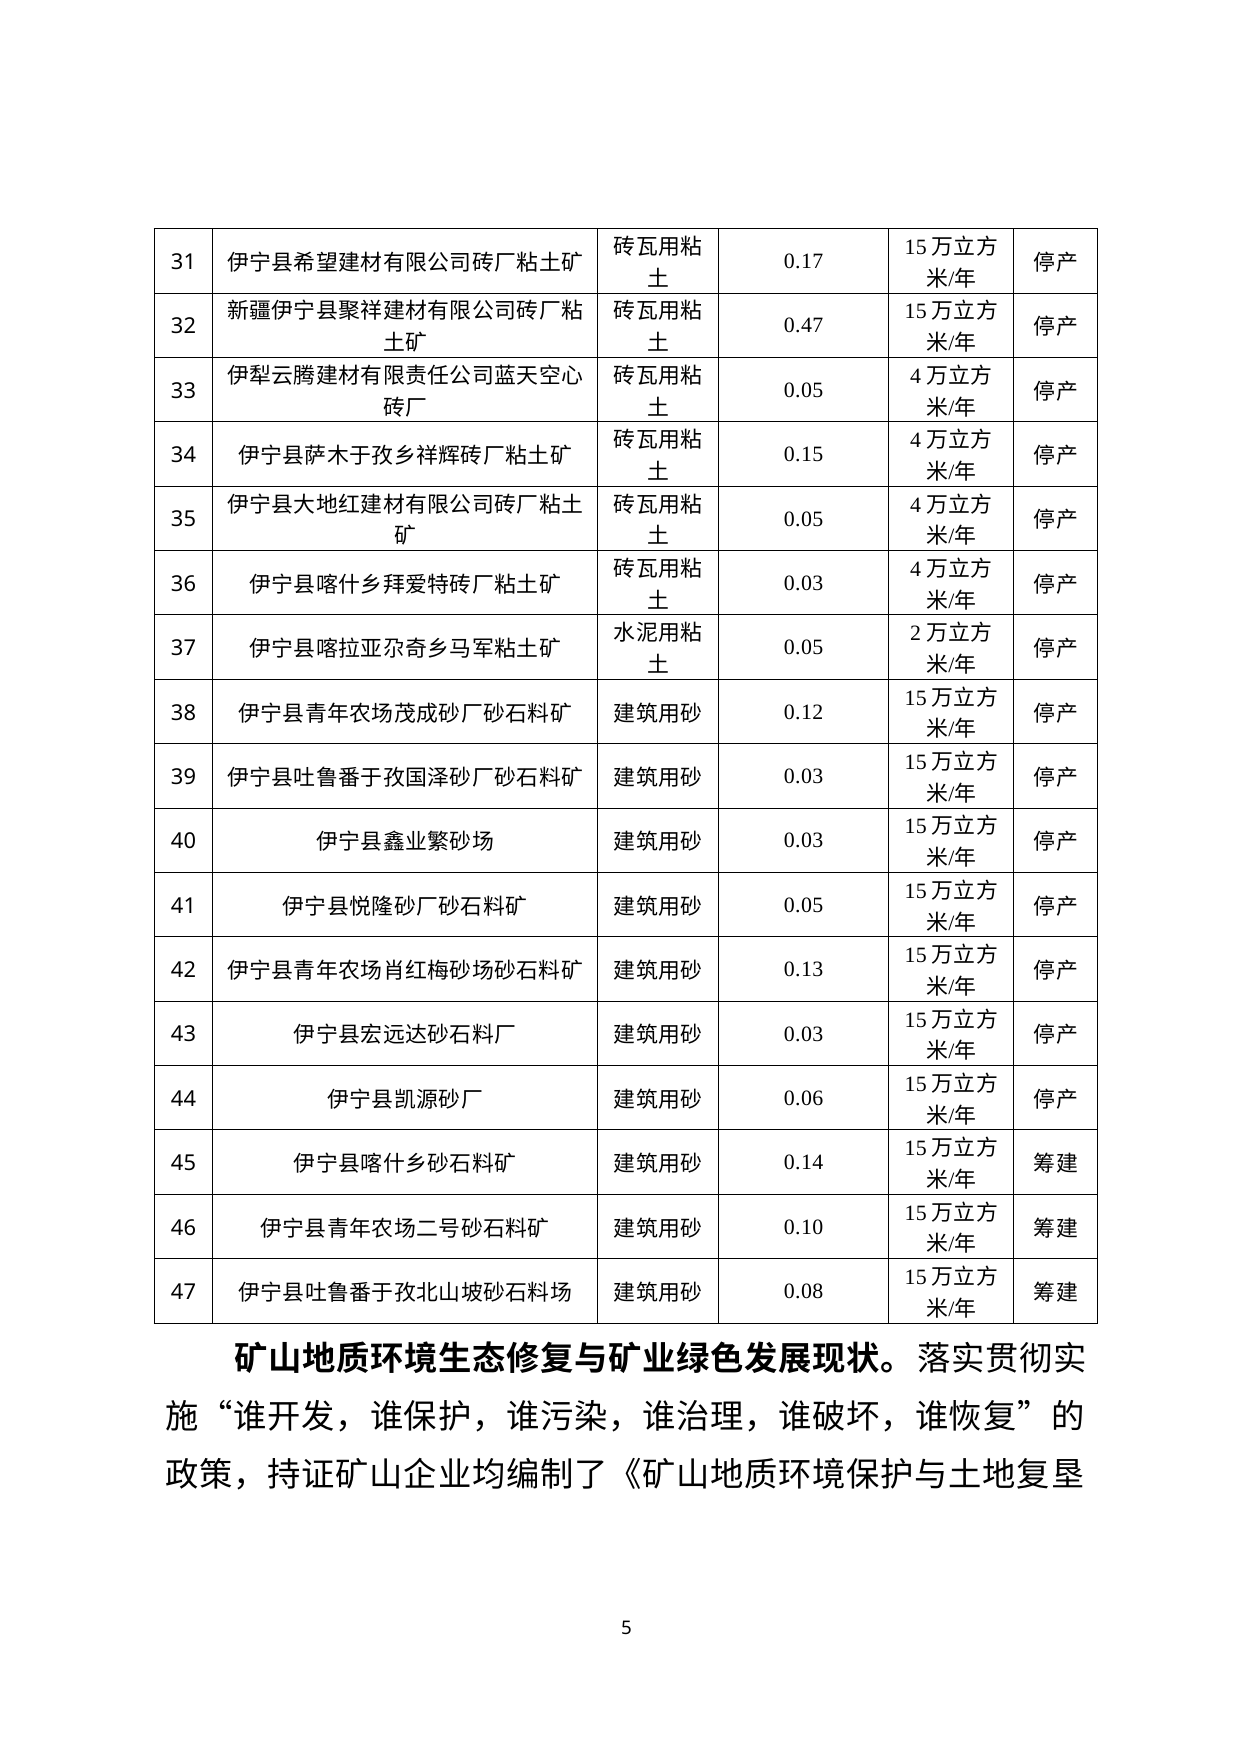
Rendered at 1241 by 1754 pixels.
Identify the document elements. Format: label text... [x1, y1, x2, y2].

table_cell 伊犁云腾建材有限责任公司蓝天空心砖厂 [213, 358, 597, 421]
table_cell 停产 [1014, 680, 1097, 743]
table_cell 砖瓦用粘土 [598, 487, 718, 550]
table_cell 砖瓦用粘土 [598, 358, 718, 421]
table_cell 0.08 [719, 1259, 888, 1322]
table_cell 0.03 [719, 551, 888, 614]
table_cell 0.03 [719, 744, 888, 807]
table_cell 37 [155, 615, 212, 679]
table_cell 停产 [1014, 358, 1097, 421]
table_cell 46 [155, 1195, 212, 1258]
table_cell 0.15 [719, 422, 888, 486]
table_cell 伊宁县鑫业繁砂场 [213, 809, 597, 872]
table_cell 45 [155, 1130, 212, 1194]
table_cell 4万立方米/年 [889, 422, 1013, 486]
table_cell 43 [155, 1002, 212, 1065]
table_cell 停产 [1014, 873, 1097, 936]
table_cell 水泥用粘土 [598, 615, 718, 679]
table_cell 砖瓦用粘土 [598, 551, 718, 614]
table_cell 32 [155, 294, 212, 357]
table_cell 停产 [1014, 551, 1097, 614]
table_cell 伊宁县凯源砂厂 [213, 1066, 597, 1129]
table_cell 建筑用砂 [598, 873, 718, 936]
table_cell 伊宁县喀什乡砂石料矿 [213, 1130, 597, 1194]
table_cell 15万立方米/年 [889, 1066, 1013, 1129]
table_cell 停产 [1014, 744, 1097, 807]
table_cell 0.05 [719, 487, 888, 550]
table_cell 2万立方米/年 [889, 615, 1013, 679]
table_cell 伊宁县萨木于孜乡祥辉砖厂粘土矿 [213, 422, 597, 486]
table_cell 15万立方米/年 [889, 873, 1013, 936]
table_cell 0.05 [719, 615, 888, 679]
table_cell 砖瓦用粘土 [598, 229, 718, 292]
table_cell 15万立方米/年 [889, 680, 1013, 743]
table_cell 伊宁县喀拉亚尕奇乡马军粘土矿 [213, 615, 597, 679]
table_cell 0.05 [719, 873, 888, 936]
table_cell 15万立方米/年 [889, 229, 1013, 292]
table_cell 建筑用砂 [598, 1002, 718, 1065]
table_cell 停产 [1014, 422, 1097, 486]
table_cell 4万立方米/年 [889, 358, 1013, 421]
table_cell 15万立方米/年 [889, 1130, 1013, 1194]
table_cell 建筑用砂 [598, 809, 718, 872]
table_cell 伊宁县青年农场茂成砂厂砂石料矿 [213, 680, 597, 743]
table_cell 15万立方米/年 [889, 294, 1013, 357]
table_cell 筹建 [1014, 1259, 1097, 1322]
table_cell 0.05 [719, 358, 888, 421]
table_cell 建筑用砂 [598, 1259, 718, 1322]
table_cell 0.13 [719, 937, 888, 1001]
table_cell 筹建 [1014, 1195, 1097, 1258]
table_cell 停产 [1014, 487, 1097, 550]
table_cell 伊宁县希望建材有限公司砖厂粘土矿 [213, 229, 597, 292]
table_cell 15万立方米/年 [889, 809, 1013, 872]
table_cell 34 [155, 422, 212, 486]
table_cell 15万立方米/年 [889, 1259, 1013, 1322]
table_cell 伊宁县吐鲁番于孜北山坡砂石料场 [213, 1259, 597, 1322]
table_cell 33 [155, 358, 212, 421]
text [165, 1324, 1087, 1498]
table_cell 停产 [1014, 294, 1097, 357]
table_cell 伊宁县青年农场二号砂石料矿 [213, 1195, 597, 1258]
table_cell 41 [155, 873, 212, 936]
table_cell 38 [155, 680, 212, 743]
table_cell 40 [155, 809, 212, 872]
table_cell 47 [155, 1259, 212, 1322]
table_cell 31 [155, 229, 212, 292]
table_cell 39 [155, 744, 212, 807]
table_cell 15万立方米/年 [889, 1195, 1013, 1258]
table_cell 4万立方米/年 [889, 487, 1013, 550]
table_cell 0.14 [719, 1130, 888, 1194]
table_cell 伊宁县吐鲁番于孜国泽砂厂砂石料矿 [213, 744, 597, 807]
table_cell 0.06 [719, 1066, 888, 1129]
table_cell 15万立方米/年 [889, 1002, 1013, 1065]
table_cell 建筑用砂 [598, 1195, 718, 1258]
table_cell 建筑用砂 [598, 744, 718, 807]
table_cell 停产 [1014, 809, 1097, 872]
table_cell 建筑用砂 [598, 937, 718, 1001]
table_cell 停产 [1014, 229, 1097, 292]
table_cell 伊宁县悦隆砂厂砂石料矿 [213, 873, 597, 936]
table_cell 停产 [1014, 1002, 1097, 1065]
table_cell 建筑用砂 [598, 680, 718, 743]
table_cell 44 [155, 1066, 212, 1129]
table_cell 0.03 [719, 1002, 888, 1065]
table_cell 35 [155, 487, 212, 550]
table_cell 0.17 [719, 229, 888, 292]
table_cell 筹建 [1014, 1130, 1097, 1194]
table_cell 砖瓦用粘土 [598, 422, 718, 486]
table_cell 建筑用砂 [598, 1130, 718, 1194]
table_cell 伊宁县青年农场肖红梅砂场砂石料矿 [213, 937, 597, 1001]
table_cell 15万立方米/年 [889, 937, 1013, 1001]
table_cell 停产 [1014, 615, 1097, 679]
table_cell 砖瓦用粘土 [598, 294, 718, 357]
table_cell 0.47 [719, 294, 888, 357]
table_cell 新疆伊宁县聚祥建材有限公司砖厂粘土矿 [213, 294, 597, 357]
table_cell 36 [155, 551, 212, 614]
table_cell 建筑用砂 [598, 1066, 718, 1129]
table_cell 伊宁县大地红建材有限公司砖厂粘土矿 [213, 487, 597, 550]
table_cell 15万立方米/年 [889, 744, 1013, 807]
table_cell 4万立方米/年 [889, 551, 1013, 614]
table_cell 0.10 [719, 1195, 888, 1258]
table_cell 42 [155, 937, 212, 1001]
table_cell 伊宁县宏远达砂石料厂 [213, 1002, 597, 1065]
table_cell 停产 [1014, 937, 1097, 1001]
table_cell 0.12 [719, 680, 888, 743]
table_cell 0.03 [719, 809, 888, 872]
table_cell 停产 [1014, 1066, 1097, 1129]
table_cell 伊宁县喀什乡拜爱特砖厂粘土矿 [213, 551, 597, 614]
